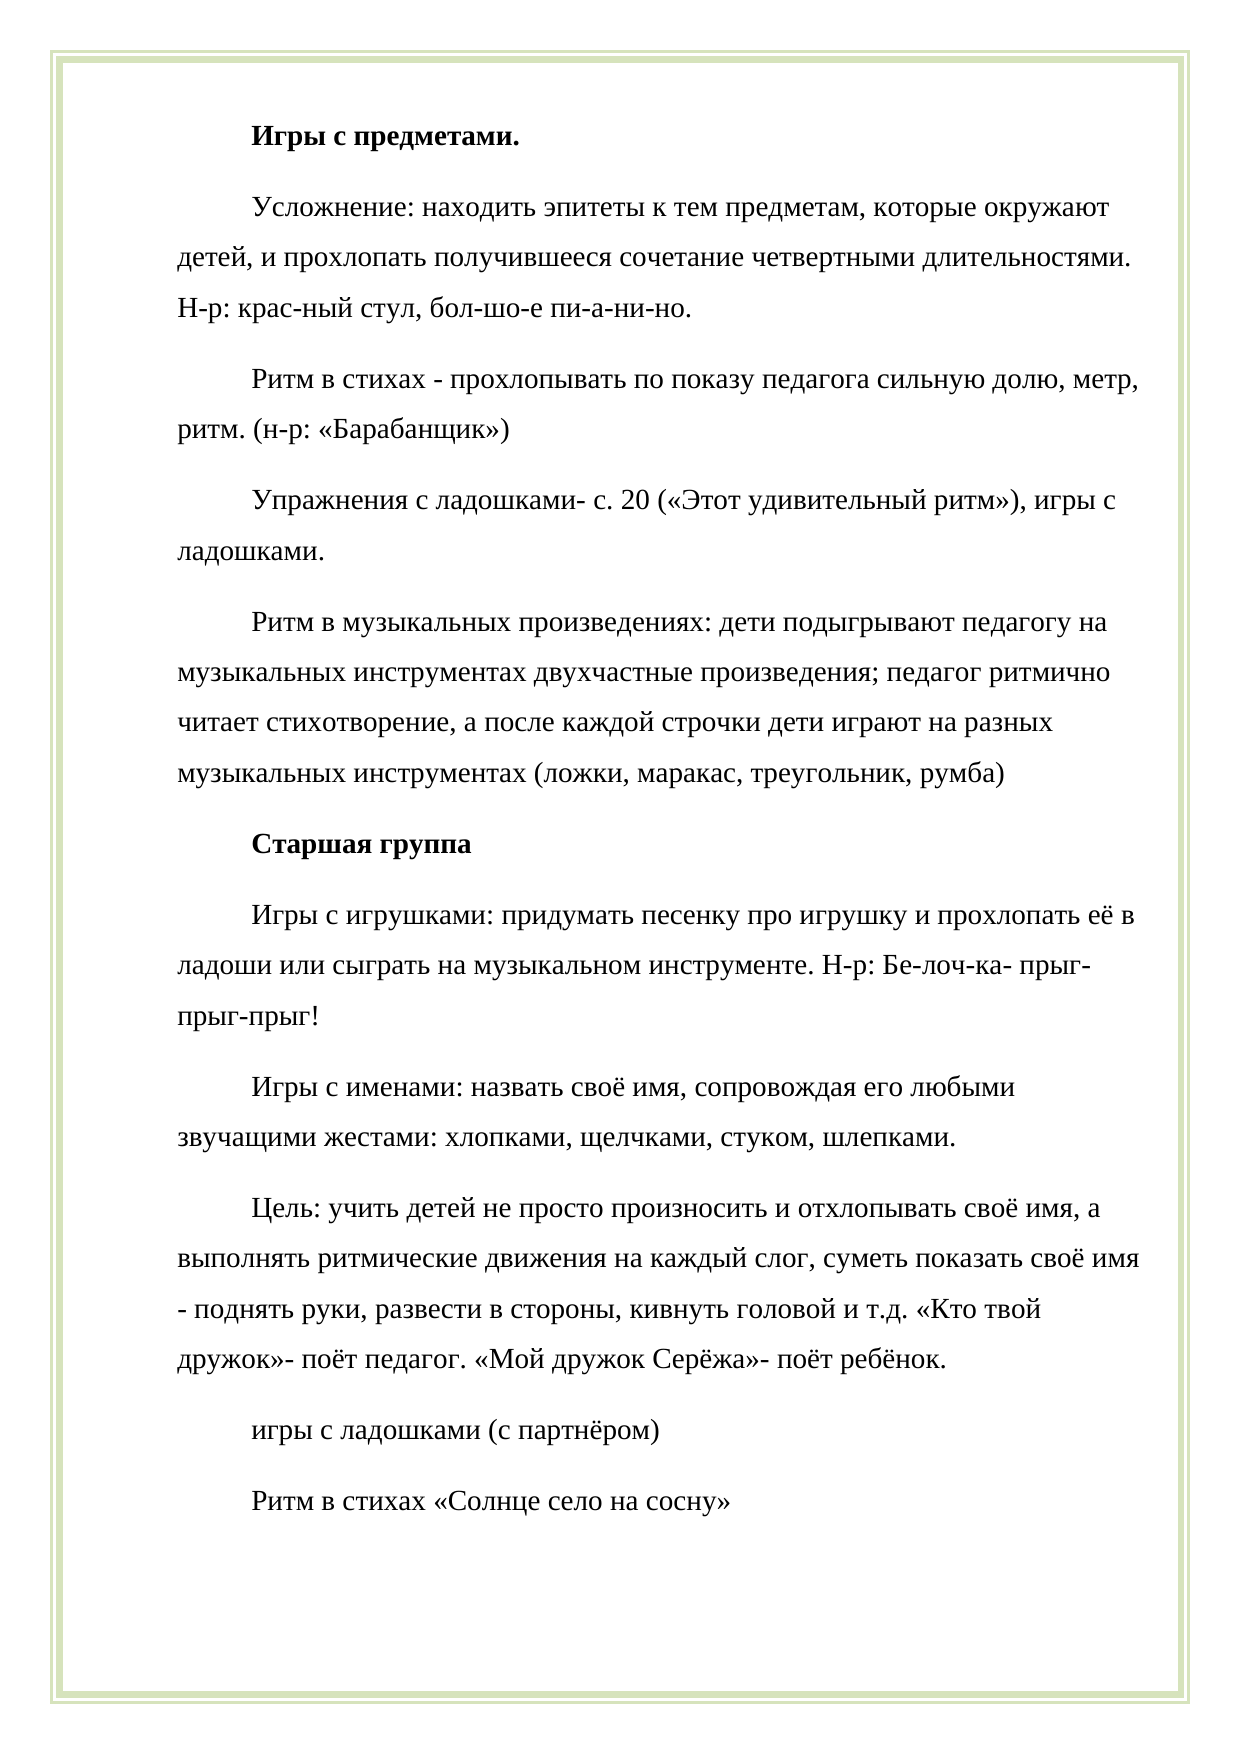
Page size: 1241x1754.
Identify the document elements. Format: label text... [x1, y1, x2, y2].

text Старшая группа [177, 826, 1152, 859]
text Упражнения с ладошками- с. 20 («Этот удивительный ритм»), игры с ладошками. [177, 482, 1152, 566]
text Усложнение: находить эпитеты к тем предметам, которые окружают детей, и прохлопать получившееся сочетание четвертными длительностями. Н-р: крас-ный стул, бол-шо-е пи-а-ни-но. [177, 189, 1152, 323]
text Игры с именами: назвать своё имя, сопровождая его любыми звучащими жестами: хлопками, щелчками, стуком, шлепками. [177, 1069, 1152, 1153]
text Ритм в музыкальных произведениях: дети подыгрывают педагогу на музыкальных инструментах двухчастные произведения; педагог ритмично читает стихотворение, а после каждой строчки дети играют на разных музыкальных инструментах (ложки, маракас, треугольник, румба) [177, 604, 1152, 788]
text Игры с предметами. [177, 118, 1152, 152]
text Ритм в стихах - прохлопывать по показу педагога сильную долю, метр, ритм. (н-р: «Барабанщик») [177, 361, 1152, 445]
text Цель: учить детей не просто произносить и отхлопывать своё имя, а выполнять ритмические движения на каждый слог, суметь показать своё имя - поднять руки, развести в стороны, кивнуть головой и т.д. «Кто твой дружок»- поёт педагог. «Мой дружок Серёжа»- поёт ребёнок. [177, 1190, 1152, 1375]
text игры с ладошками (с партнёром) [177, 1412, 1152, 1446]
text Игры с игрушками: придумать песенку про игрушку и прохлопать её в ладоши или сыграть на музыкальном инструменте. Н-р: Бе-лоч-ка- прыг-прыг-прыг! [177, 897, 1152, 1031]
text Ритм в стихах «Солнце село на сосну» [177, 1483, 1152, 1517]
